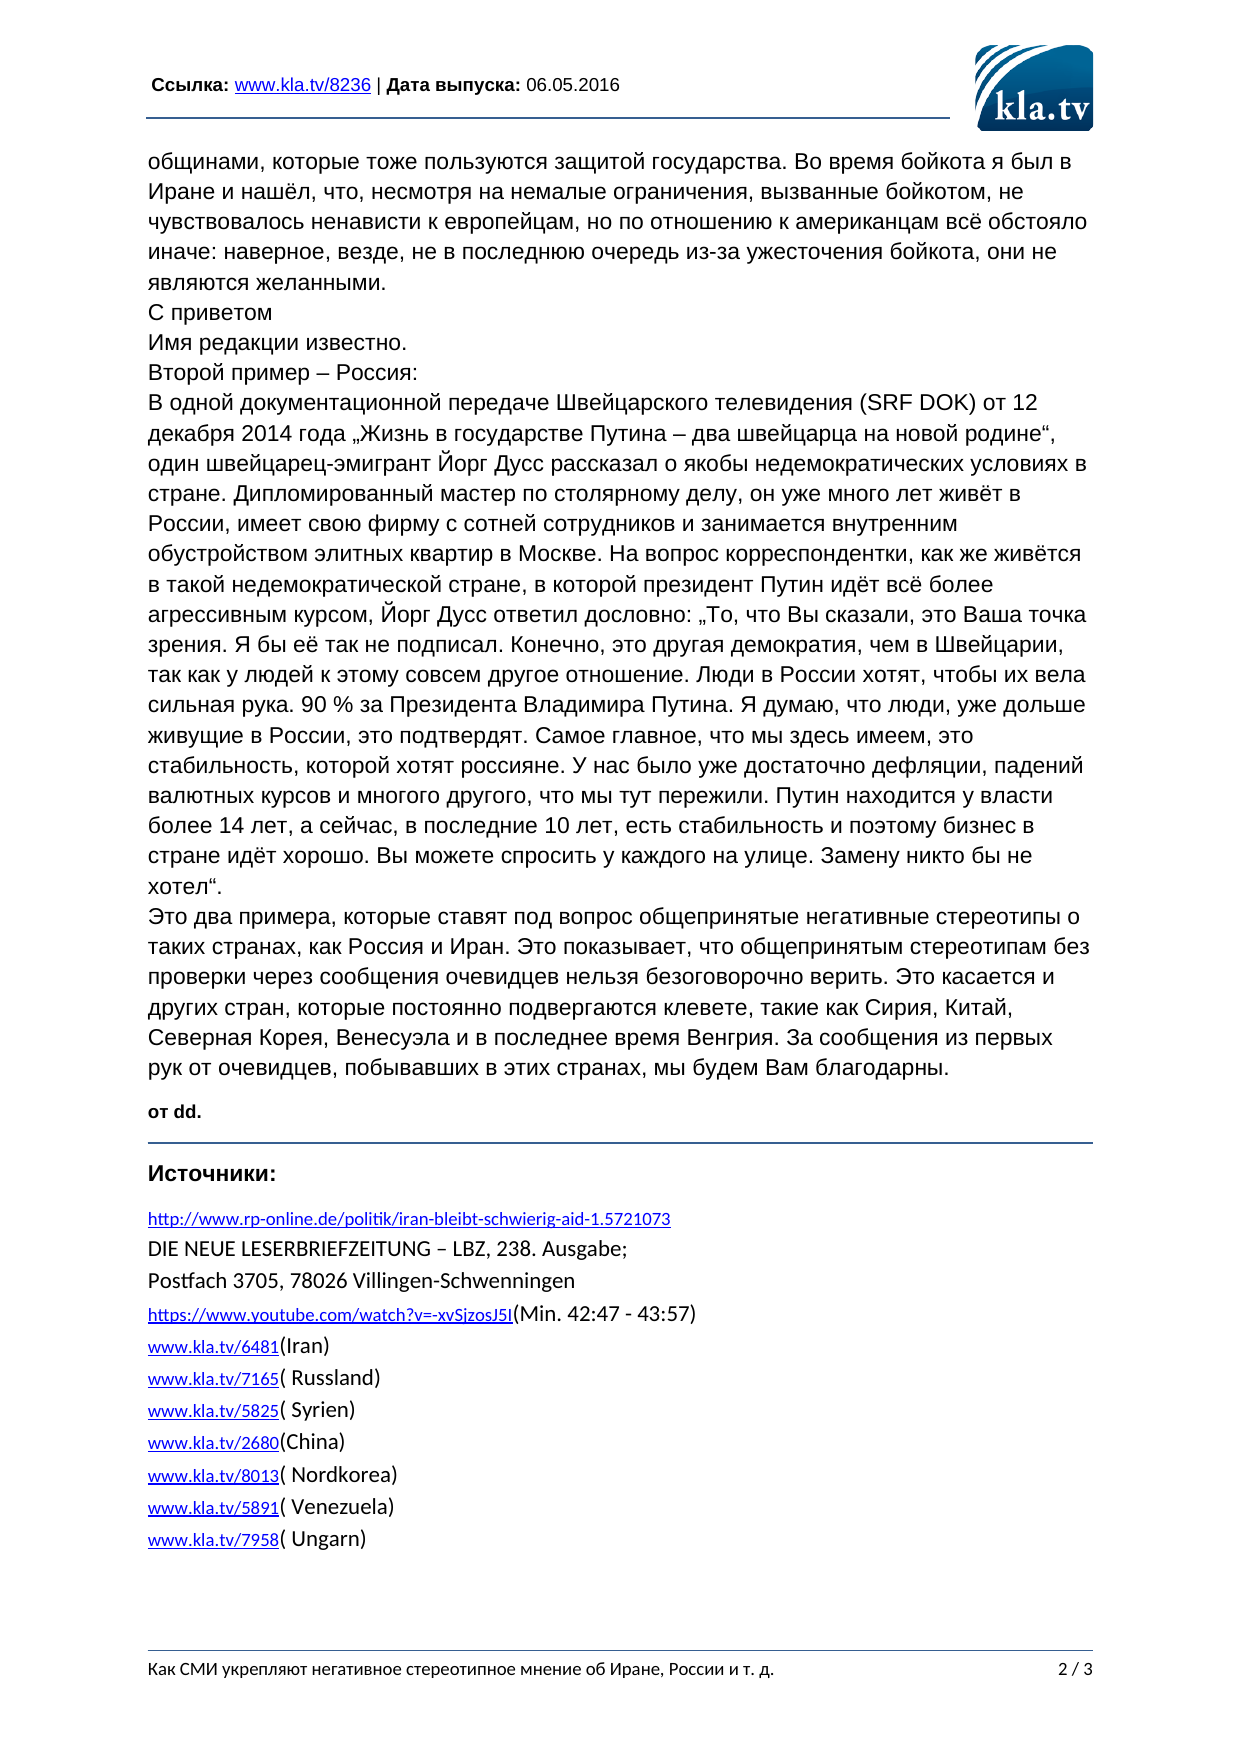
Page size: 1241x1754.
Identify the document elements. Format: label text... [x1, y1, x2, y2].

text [148, 148, 1093, 1080]
text Источники: [148, 1144, 1093, 1187]
text от dd. [148, 1101, 1093, 1122]
text http://www.rp-online.de/politik/iran-bleibt-schwierig-aid-1.5721073 DIE NEUE LESERBRIEFZEITUNG – LBZ, 238. Ausgabe; Postfach 3705, 78026 Villingen-Schwenningen https://www.youtube.com/watch?v=-xvSjzosJ5I(Min. 42:47 - 43:57) www.kla.tv/6481(Iran) www.kla.tv/7165( Russland) www.kla.tv/5825( Syrien) www.kla.tv/2680(China) www.kla.tv/8013( Nordkorea) www.kla.tv/5891( Venezuela) www.kla.tv/7958( Ungarn) [148, 1207, 1093, 1552]
